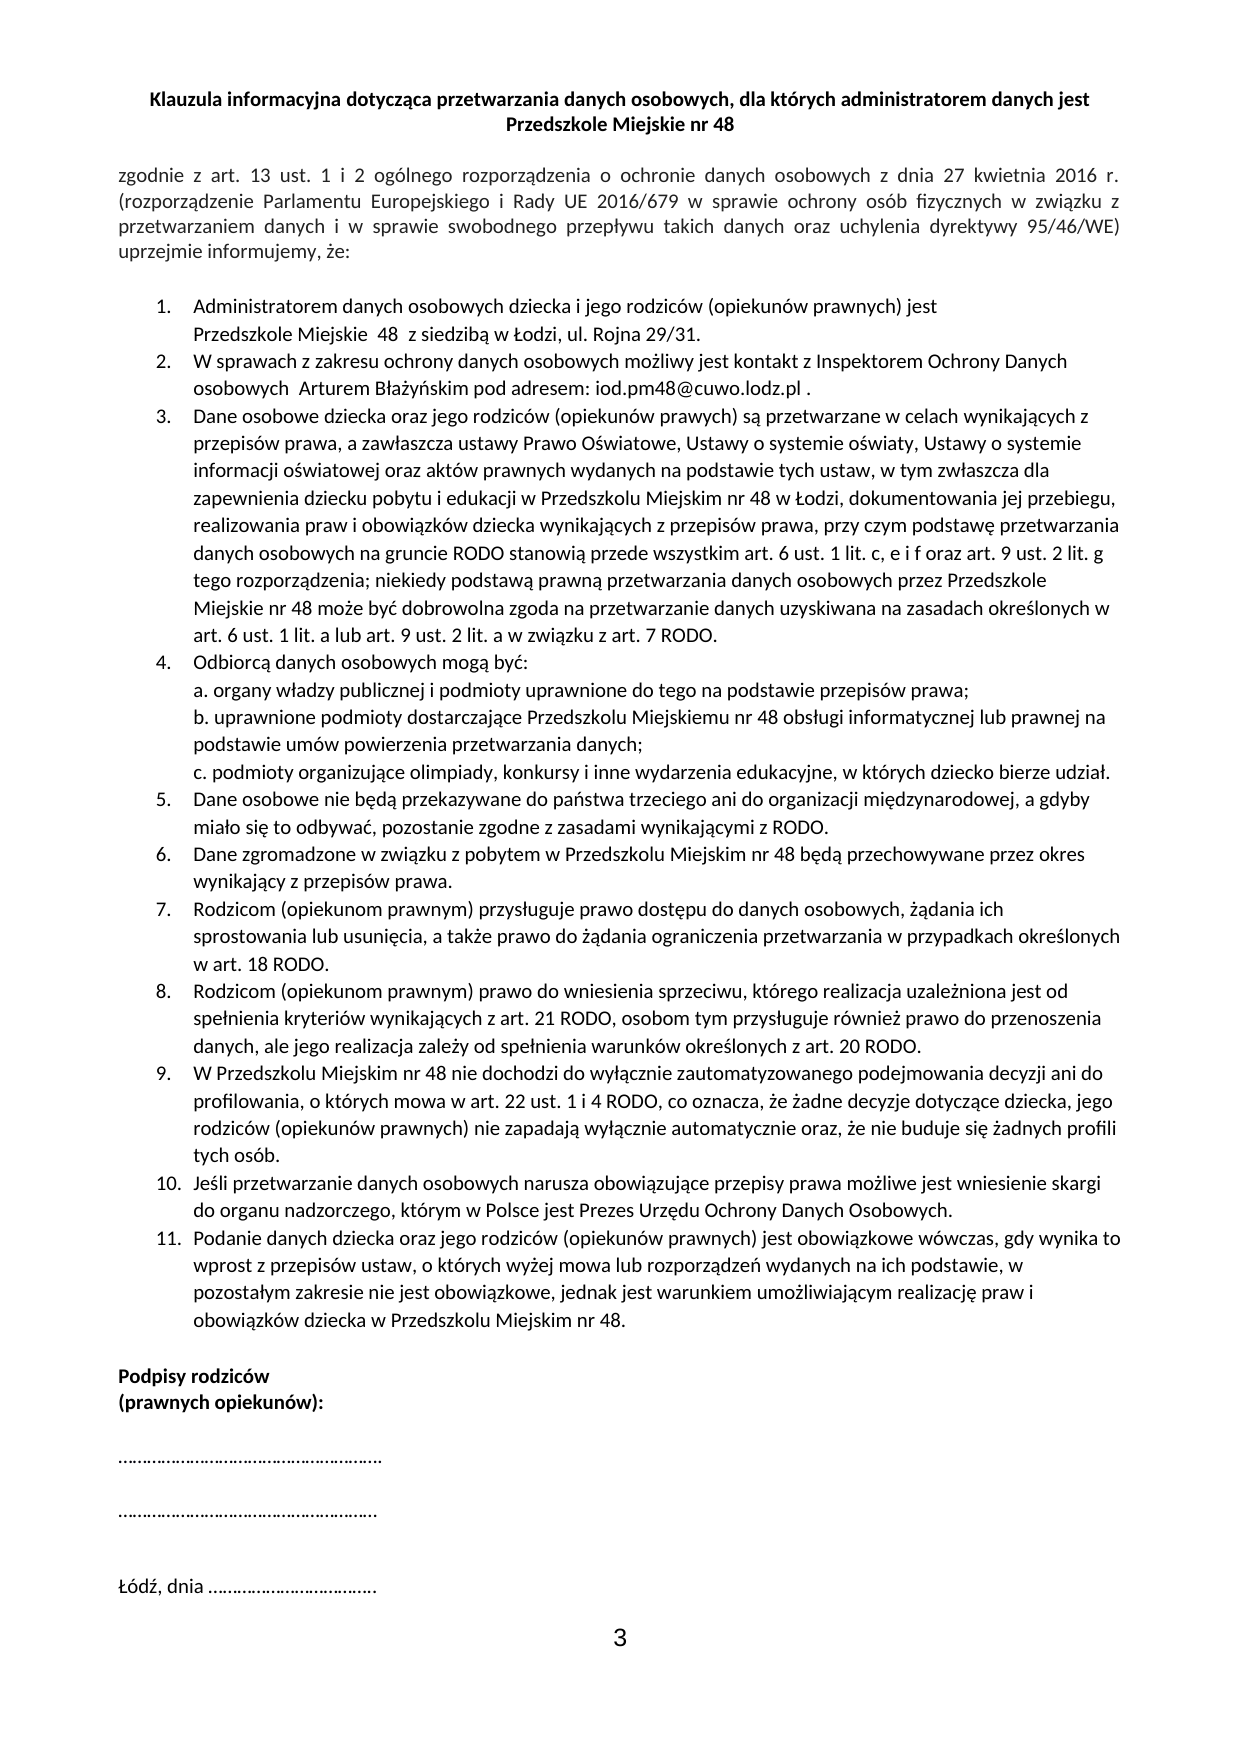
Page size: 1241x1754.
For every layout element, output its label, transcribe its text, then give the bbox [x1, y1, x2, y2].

list Dane zgromadzone w związku z pobytem w Przedszkolu Miejskim nr 48 będą przechowywane przez okres wynikający z przepisów prawa. [156, 841, 1122, 894]
list W sprawach z zakresu ochrony danych osobowych możliwy jest kontakt z Inspektorem Ochrony Danych osobowych Arturem Błażyńskim pod adresem: iod.pm48@cuwo.lodz.pl . [156, 348, 1122, 401]
list Dane osobowe nie będą przekazywane do państwa trzeciego ani do organizacji międzynarodowej, a gdyby miało się to odbywać, pozostanie zgodne z zasadami wynikającymi z RODO. [156, 786, 1122, 839]
list Łódź, dnia …………………………….. [118, 1573, 1122, 1599]
text Klauzula informacyjna dotycząca przetwarzania danych osobowych, dla których administratorem danych jest Przedszkole Miejskie nr 48 [118, 35, 1122, 137]
list Podanie danych dziecka oraz jego rodziców (opiekunów prawnych) jest obowiązkowe wówczas, gdy wynika to wprost z przepisów ustaw, o których wyżej mowa lub rozporządzeń wydanych na ich podstawie, w pozostałym zakresie nie jest obowiązkowe, jednak jest warunkiem umożliwiającym realizację praw i obowiązków dziecka w Przedszkolu Miejskim nr 48. [156, 1225, 1122, 1332]
list Administratorem danych osobowych dziecka i jego rodziców (opiekunów prawnych) jest Przedszkole Miejskie 48 z siedzibą w Łodzi, ul. Rojna 29/31. [156, 293, 1122, 346]
list W Przedszkolu Miejskim nr 48 nie dochodzi do wyłącznie zautomatyzowanego podejmowania decyzji ani do profilowania, o których mowa w art. 22 ust. 1 i 4 RODO, co oznacza, że żadne decyzje dotyczące dziecka, jego rodziców (opiekunów prawnych) nie zapadają wyłącznie automatycznie oraz, że nie buduje się żadnych profili tych osób. [156, 1060, 1122, 1168]
text zgodnie z art. 13 ust. 1 i 2 ogólnego rozporządzenia o ochronie danych osobowych z dnia 27 kwietnia 2016 r. (rozporządzenie Parlamentu Europejskiego i Rady UE 2016/679 w sprawie ochrony osób fizycznych w związku z przetwarzaniem danych i w sprawie swobodnego przepływu takich danych oraz uchylenia dyrektywy 95/46/WE) uprzejmie informujemy, że: [118, 162, 1122, 264]
list ……………………………………………… [118, 1497, 1122, 1523]
list Rodzicom (opiekunom prawnym) przysługuje prawo dostępu do danych osobowych, żądania ich sprostowania lub usunięcia, a także prawo do żądania ograniczenia przetwarzania w przypadkach określonych w art. 18 RODO. [156, 896, 1122, 976]
list Dane osobowe dziecka oraz jego rodziców (opiekunów prawych) są przetwarzane w celach wynikających z przepisów prawa, a zawłaszcza ustawy Prawo Oświatowe, Ustawy o systemie oświaty, Ustawy o systemie informacji oświatowej oraz aktów prawnych wydanych na podstawie tych ustaw, w tym zwłaszcza dla zapewnienia dziecku pobytu i edukacji w Przedszkolu Miejskim nr 48 w Łodzi, dokumentowania jej przebiegu, realizowania praw i obowiązków dziecka wynikających z przepisów prawa, przy czym podstawę przetwarzania danych osobowych na gruncie RODO stanowią przede wszystkim art. 6 ust. 1 lit. c, e i f oraz art. 9 ust. 2 lit. g tego rozporządzenia; niekiedy podstawą prawną przetwarzania danych osobowych przez Przedszkole Miejskie nr 48 może być dobrowolna zgoda na przetwarzanie danych uzyskiwana na zasadach określonych w art. 6 ust. 1 lit. a lub art. 9 ust. 2 lit. a w związku z art. 7 RODO. [156, 403, 1122, 647]
text Podpisy rodziców [118, 1363, 1122, 1389]
list Jeśli przetwarzanie danych osobowych narusza obowiązujące przepisy prawa możliwe jest wniesienie skargi do organu nadzorczego, którym w Polsce jest Prezes Urzędu Ochrony Danych Osobowych. [156, 1170, 1122, 1223]
list Rodzicom (opiekunom prawnym) prawo do wniesienia sprzeciwu, którego realizacja uzależniona jest od spełnienia kryteriów wynikających z art. 21 RODO, osobom tym przysługuje również prawo do przenoszenia danych, ale jego realizacja zależy od spełnienia warunków określonych z art. 20 RODO. [156, 978, 1122, 1058]
text ………………………………………………. [118, 1443, 1122, 1468]
list Odbiorcą danych osobowych mogą być: a. organy władzy publicznej i podmioty uprawnione do tego na podstawie przepisów prawa; b. uprawnione podmioty dostarczające Przedszkolu Miejskiemu nr 48 obsługi informatycznej lub prawnej na podstawie umów powierzenia przetwarzania danych; c. podmioty organizujące olimpiady, konkursy i inne wydarzenia edukacyjne, w których dziecko bierze udział. [156, 649, 1122, 784]
text (prawnych opiekunów): [118, 1389, 1122, 1414]
